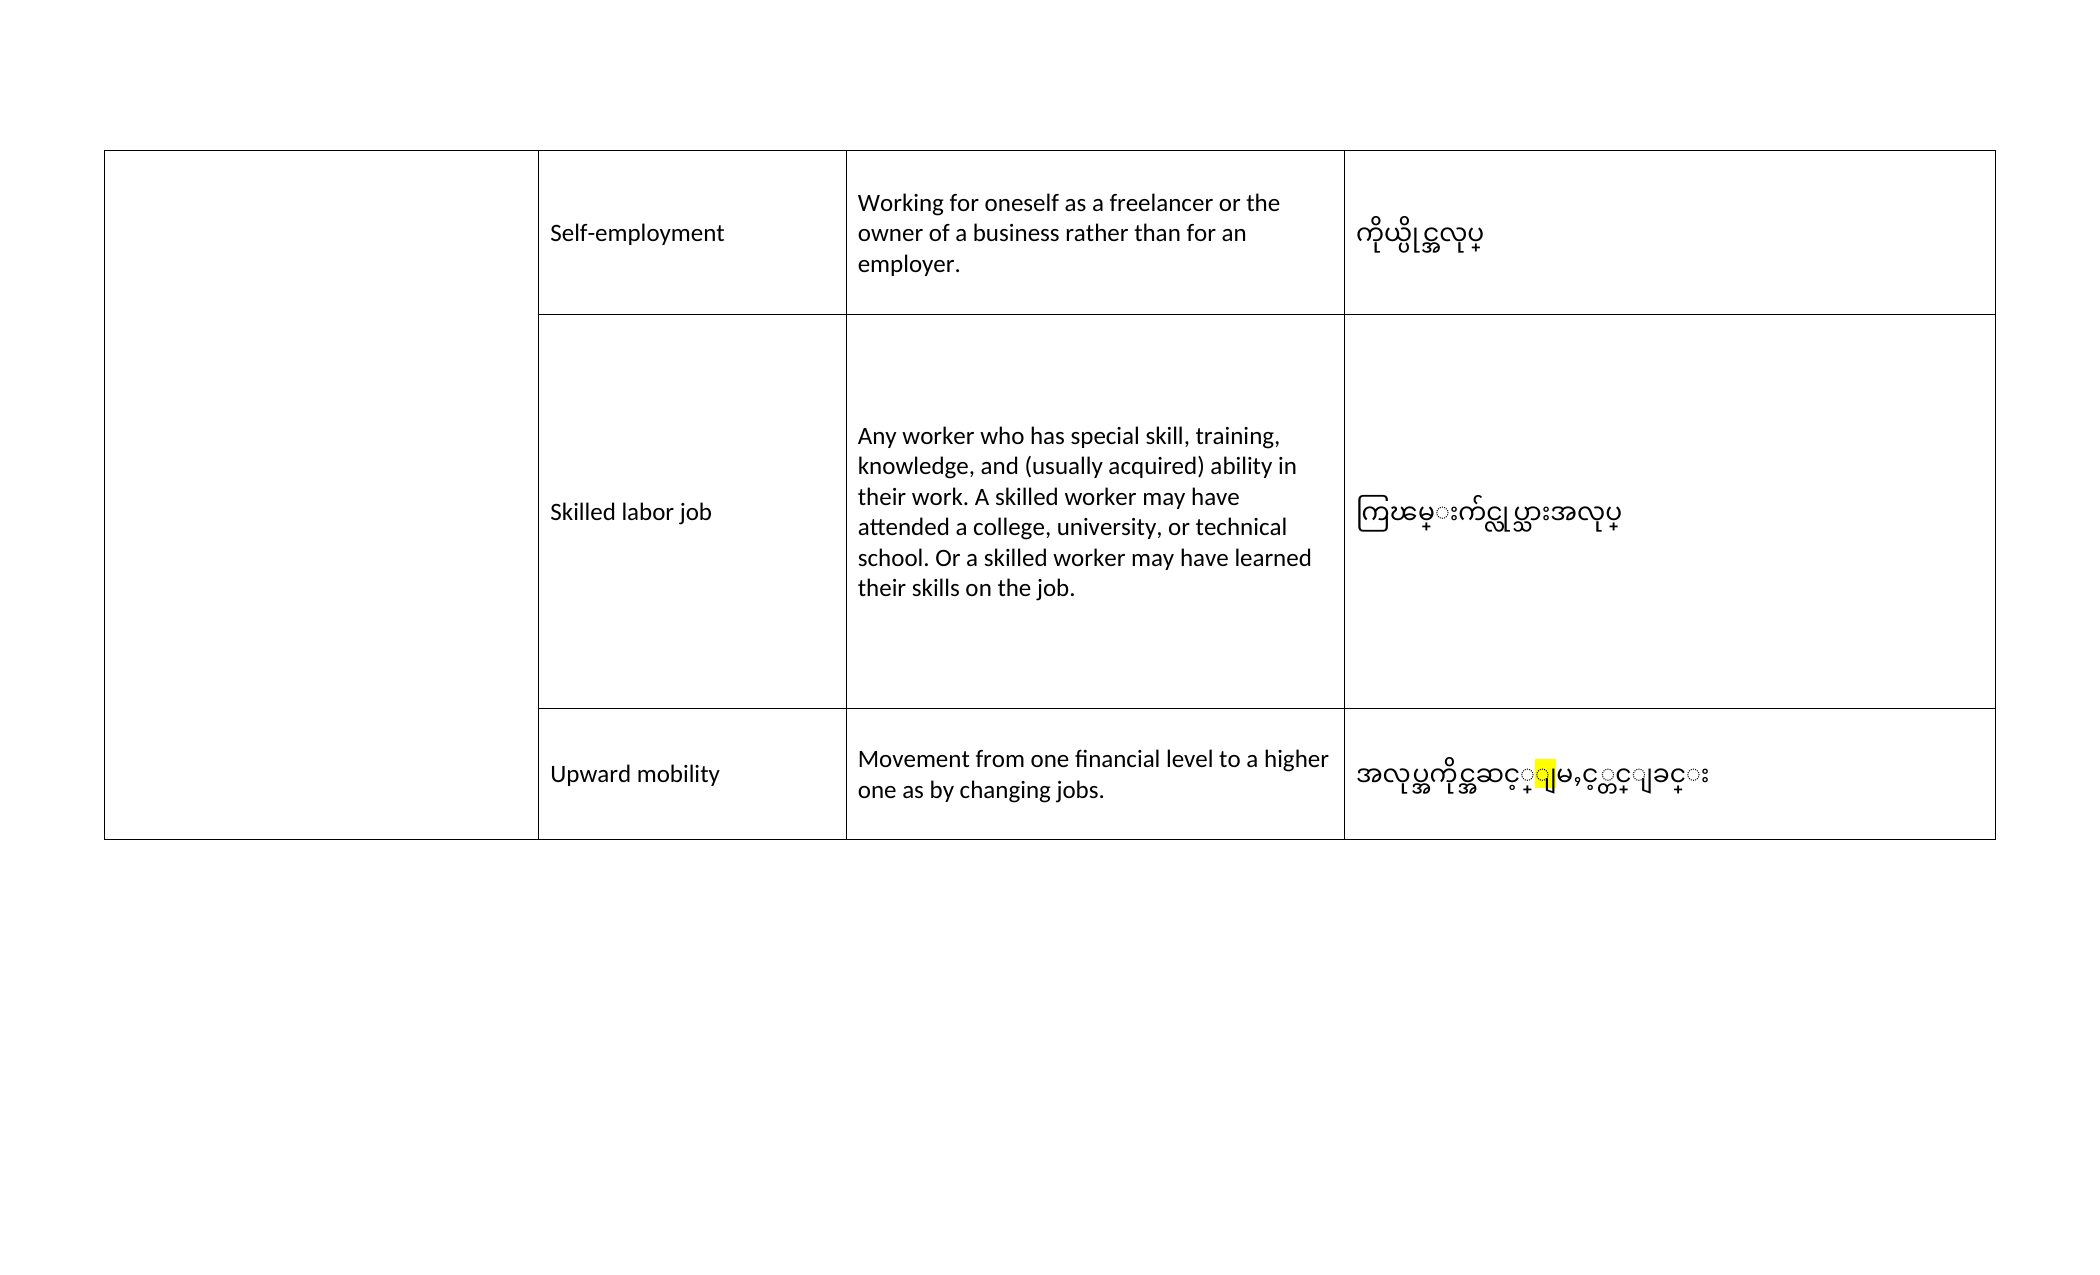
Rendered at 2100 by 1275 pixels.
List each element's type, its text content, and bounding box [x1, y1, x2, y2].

table_cell Working for oneself as a freelancer or the owner of a business rather than for an employer. [847, 151, 1344, 314]
table_cell Movement from one financial level to a higher one as by changing jobs. [847, 709, 1344, 839]
table_cell Any worker who has special skill, training, knowledge, and (usually acquired) ability in their work. A skilled worker may have attended a college, university, or technical school. Or a skilled worker may have learned their skills on the job. [847, 315, 1344, 708]
table_cell ကြၽမ္းက်င္လုပ္သားအလုပ္ [1345, 315, 1995, 708]
table_cell Upward mobility [539, 709, 846, 839]
table_cell Skilled labor job [539, 315, 846, 708]
table_cell ကိုယ္ပိုင္အလုပ္ [1345, 151, 1995, 314]
table_cell အလုပ္အကိုင္အဆင့္ျမႇင့္တင္ျခင္း [1345, 709, 1995, 839]
table_cell Self-employment [539, 151, 846, 314]
